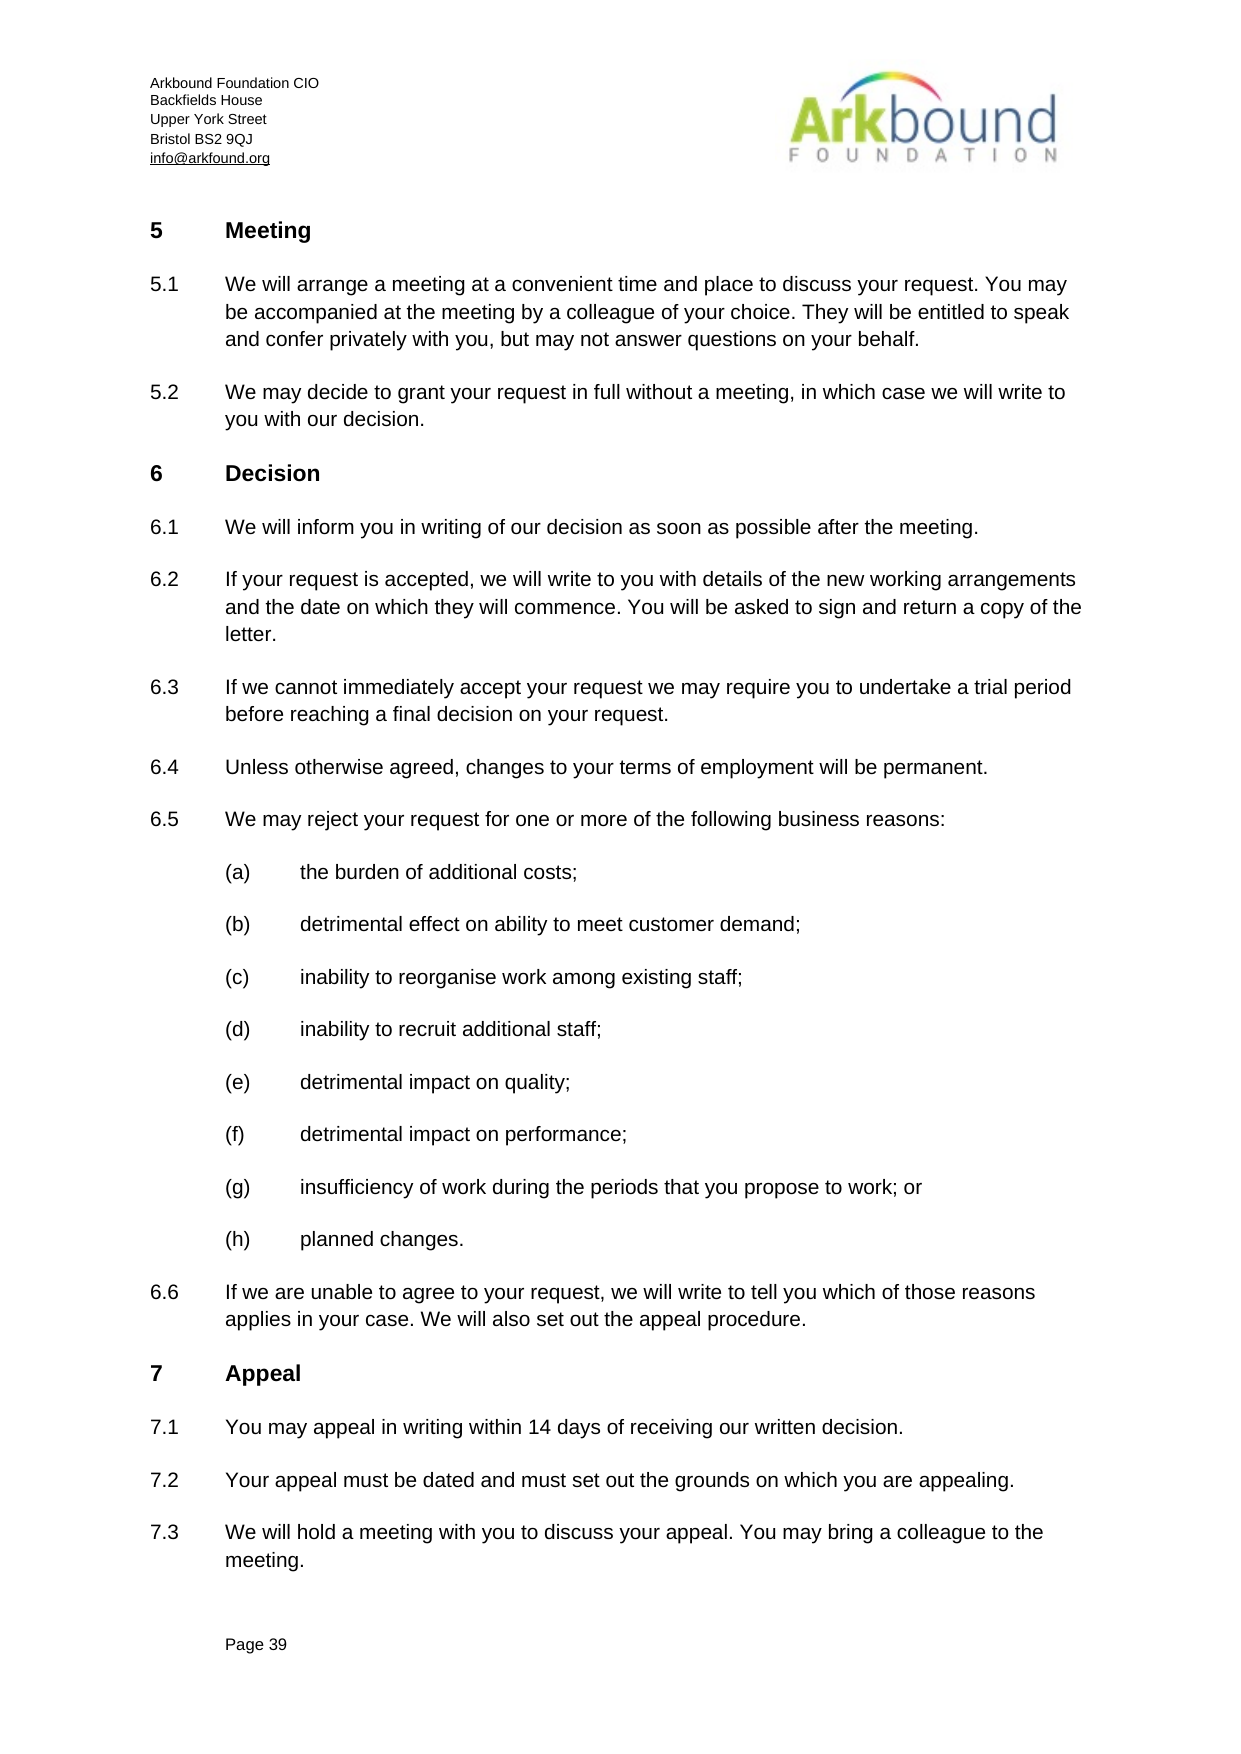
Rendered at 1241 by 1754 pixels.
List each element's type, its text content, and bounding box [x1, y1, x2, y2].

text detrimental effect on ability to meet customer demand; [225, 912, 1090, 936]
text We may reject your request for one or more of the following business reasons: [150, 807, 1090, 831]
text We will hold a meeting with you to discuss your appeal. You may bring a colleague to the meeting. [150, 1520, 1090, 1571]
text the burden of additional costs; [225, 860, 1090, 884]
text insufficiency of work during the periods that you propose to work; or [225, 1175, 1090, 1199]
text detrimental impact on performance; [225, 1122, 1090, 1146]
text Your appeal must be dated and must set out the grounds on which you are appealing. [150, 1467, 1090, 1491]
text You may appeal in writing within 14 days of receiving our written decision. [150, 1415, 1090, 1439]
text If we cannot immediately accept your request we may require you to undertake a trial period before reaching a final decision on your request. [150, 675, 1090, 726]
text detrimental impact on quality; [225, 1070, 1090, 1094]
text Unless otherwise agreed, changes to your terms of employment will be permanent. [150, 755, 1090, 779]
text planned changes. [225, 1227, 1090, 1251]
text inability to recruit additional staff; [225, 1017, 1090, 1041]
subtitle Decision [150, 459, 1090, 486]
text We will inform you in writing of our decision as soon as possible after the meeting. [150, 515, 1090, 539]
text If we are unable to agree to your request, we will write to tell you which of those reasons applies in your case. We will also set out the appeal procedure. [150, 1280, 1090, 1331]
text inability to reorganise work among existing staff; [225, 965, 1090, 989]
subtitle Meeting [150, 217, 1090, 243]
text We may decide to grant your request in full without a meeting, in which case we will write to you with our decision. [150, 379, 1090, 431]
text If your request is accepted, we will write to you with details of the new working arrangements and the date on which they will commence. You will be asked to sign and return a copy of the letter. [150, 567, 1090, 646]
text We will arrange a meeting at a convenient time and place to discuss your request. You may be accompanied at the meeting by a colleague of your choice. They will be entitled to speak and confer privately with you, but may not answer questions on your behalf. [150, 272, 1090, 351]
subtitle Appeal [150, 1360, 1090, 1386]
picture [775, 59, 1074, 180]
